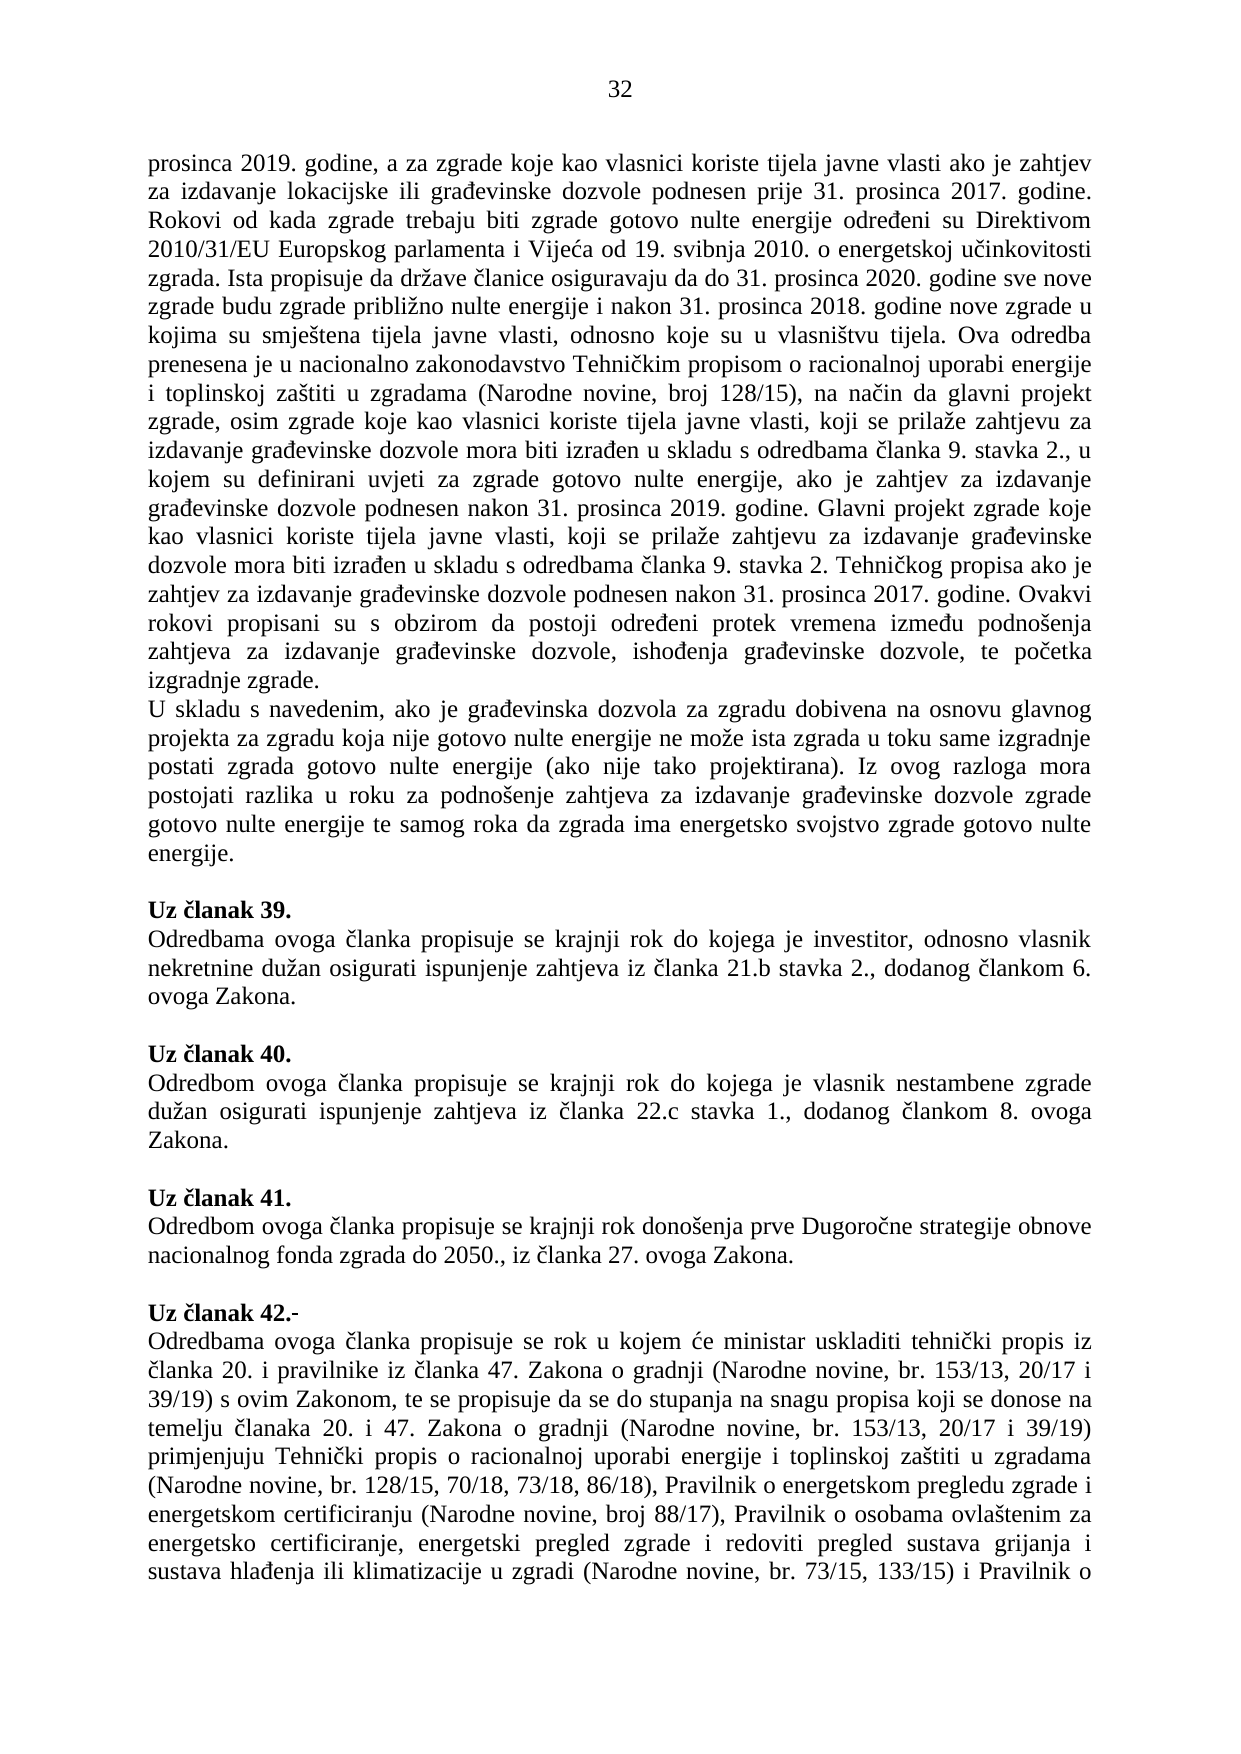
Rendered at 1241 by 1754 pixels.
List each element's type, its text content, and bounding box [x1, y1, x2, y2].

text Odredbom ovoga članka propisuje se krajnji rok donošenja prve Dugoročne strategije obnove nacionalnog fonda zgrada do 2050., iz članka 27. ovoga Zakona. [148, 1211, 1093, 1269]
text Uz članak 42. [148, 1298, 1093, 1326]
text Uz članak 41. [148, 1183, 1093, 1211]
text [148, 1326, 1093, 1585]
text U skladu s navedenim, ako je građevinska dozvola za zgradu dobivena na osnovu glavnog projekta za zgradu koja nije gotovo nulte energije ne može ista zgrada u toku same izgradnje postati zgrada gotovo nulte energije (ako nije tako projektirana). Iz ovog razloga mora postojati razlika u roku za podnošenje zahtjeva za izdavanje građevinske dozvole zgrade gotovo nulte energije te samog roka da zgrada ima energetsko svojstvo zgrade gotovo nulte energije. [148, 694, 1093, 866]
text Odredbama ovoga članka propisuje se krajnji rok do kojega je investitor, odnosno vlasnik nekretnine dužan osigurati ispunjenje zahtjeva iz članka 21.b stavka 2., dodanog člankom 6. ovoga Zakona. [148, 924, 1093, 1010]
text Uz članak 39. [148, 895, 1093, 924]
text Odredbom ovoga članka propisuje se krajnji rok do kojega je vlasnik nestambene zgrade dužan osigurati ispunjenje zahtjeva iz članka 22.c stavka 1., dodanog člankom 8. ovoga Zakona. [148, 1068, 1093, 1154]
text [148, 148, 1093, 694]
text Uz članak 40. [148, 1039, 1093, 1068]
